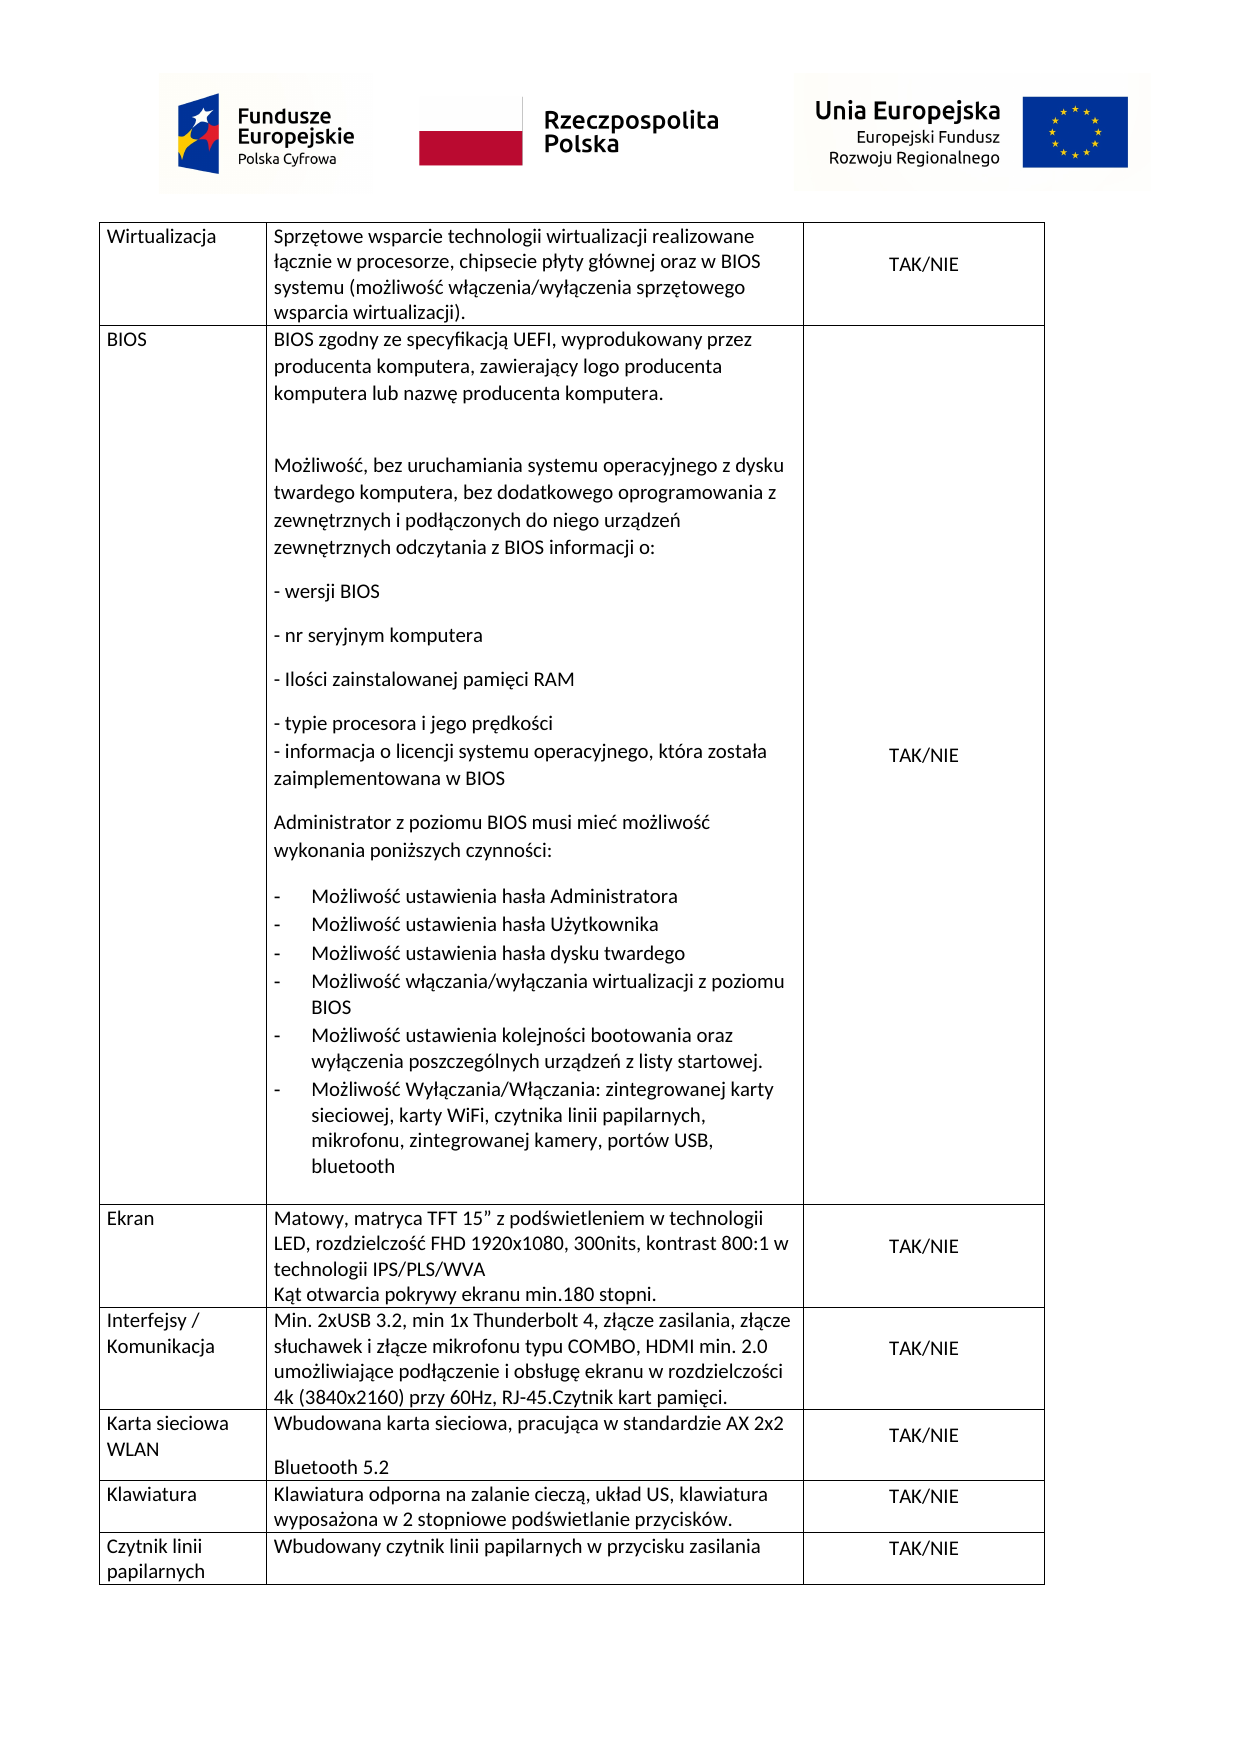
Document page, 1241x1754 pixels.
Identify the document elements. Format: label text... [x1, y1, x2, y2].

table_cell TAK/NIE [804, 1205, 1044, 1307]
table_cell Matowy, matryca TFT 15” z podświetleniem w technologii LED, rozdzielczość FHD 1920x1080, 300nits, kontrast 800:1 w technologii IPS/PLS/WVA Kąt otwarcia pokrywy ekranu min.180 stopni. [267, 1205, 803, 1307]
table_cell TAK/NIE [804, 1533, 1044, 1584]
table_cell Ekran [100, 1205, 266, 1307]
table_cell TAK/NIE [804, 1481, 1044, 1532]
table_cell TAK/NIE [804, 223, 1044, 325]
picture [793, 73, 1151, 191]
table_cell Sprzętowe wsparcie technologii wirtualizacji realizowane łącznie w procesorze, chipsecie płyty głównej oraz w BIOS systemu (możliwość włączenia/wyłączenia sprzętowego wsparcia wirtualizacji). [267, 223, 803, 325]
picture [396, 73, 741, 189]
table_cell BIOS zgodny ze specyfikacją UEFI, wyprodukowany przez producenta komputera, zawierający logo producenta komputera lub nazwę producenta komputera. Możliwość, bez uruchamiania systemu operacyjnego z dysku twardego komputera, bez dodatkowego oprogramowania z zewnętrznych i podłączonych do niego urządzeń zewnętrznych odczytania z BIOS informacji o: - wersji BIOS - nr seryjnym komputera - Ilości zainstalowanej pamięci RAM - typie procesora i jego prędkości - informacja o licencji systemu operacyjnego, która została zaimplementowana w BIOS Administrator z poziomu BIOS musi mieć możliwość wykonania poniższych czynności: Możliwość ustawienia hasła Administratora Możliwość ustawienia hasła Użytkownika Możliwość ustawienia hasła dysku twardego Możliwość włączania/wyłączania wirtualizacji z poziomu BIOS Możliwość ustawienia kolejności bootowania oraz wyłączenia poszczególnych urządzeń z listy startowej. Możliwość Wyłączania/Włączania: zintegrowanej karty sieciowej, karty WiFi, czytnika linii papilarnych, mikrofonu, zintegrowanej kamery, portów USB, bluetooth [267, 326, 803, 1204]
table_cell TAK/NIE [804, 1410, 1044, 1480]
picture [158, 73, 374, 194]
table_cell TAK/NIE [804, 1308, 1044, 1409]
table_cell Min. 2xUSB 3.2, min 1x Thunderbolt 4, złącze zasilania, złącze słuchawek i złącze mikrofonu typu COMBO, HDMI min. 2.0 umożliwiające podłączenie i obsługę ekranu w rozdzielczości 4k (3840x2160) przy 60Hz, RJ-45.Czytnik kart pamięci. [267, 1308, 803, 1409]
table_cell Wirtualizacja [100, 223, 266, 325]
table_cell Klawiatura [100, 1481, 266, 1532]
table_cell Wbudowany czytnik linii papilarnych w przycisku zasilania [267, 1533, 803, 1584]
table_cell Klawiatura odporna na zalanie cieczą, układ US, klawiatura wyposażona w 2 stopniowe podświetlanie przycisków. [267, 1481, 803, 1532]
table_cell Karta sieciowa WLAN [100, 1410, 266, 1480]
table_cell TAK/NIE [804, 326, 1044, 1204]
table_cell Interfejsy / Komunikacja [100, 1308, 266, 1409]
table_cell Czytnik linii papilarnych [100, 1533, 266, 1584]
table_cell Wbudowana karta sieciowa, pracująca w standardzie AX 2x2 Bluetooth 5.2 [267, 1410, 803, 1480]
table_cell BIOS [100, 326, 266, 1204]
